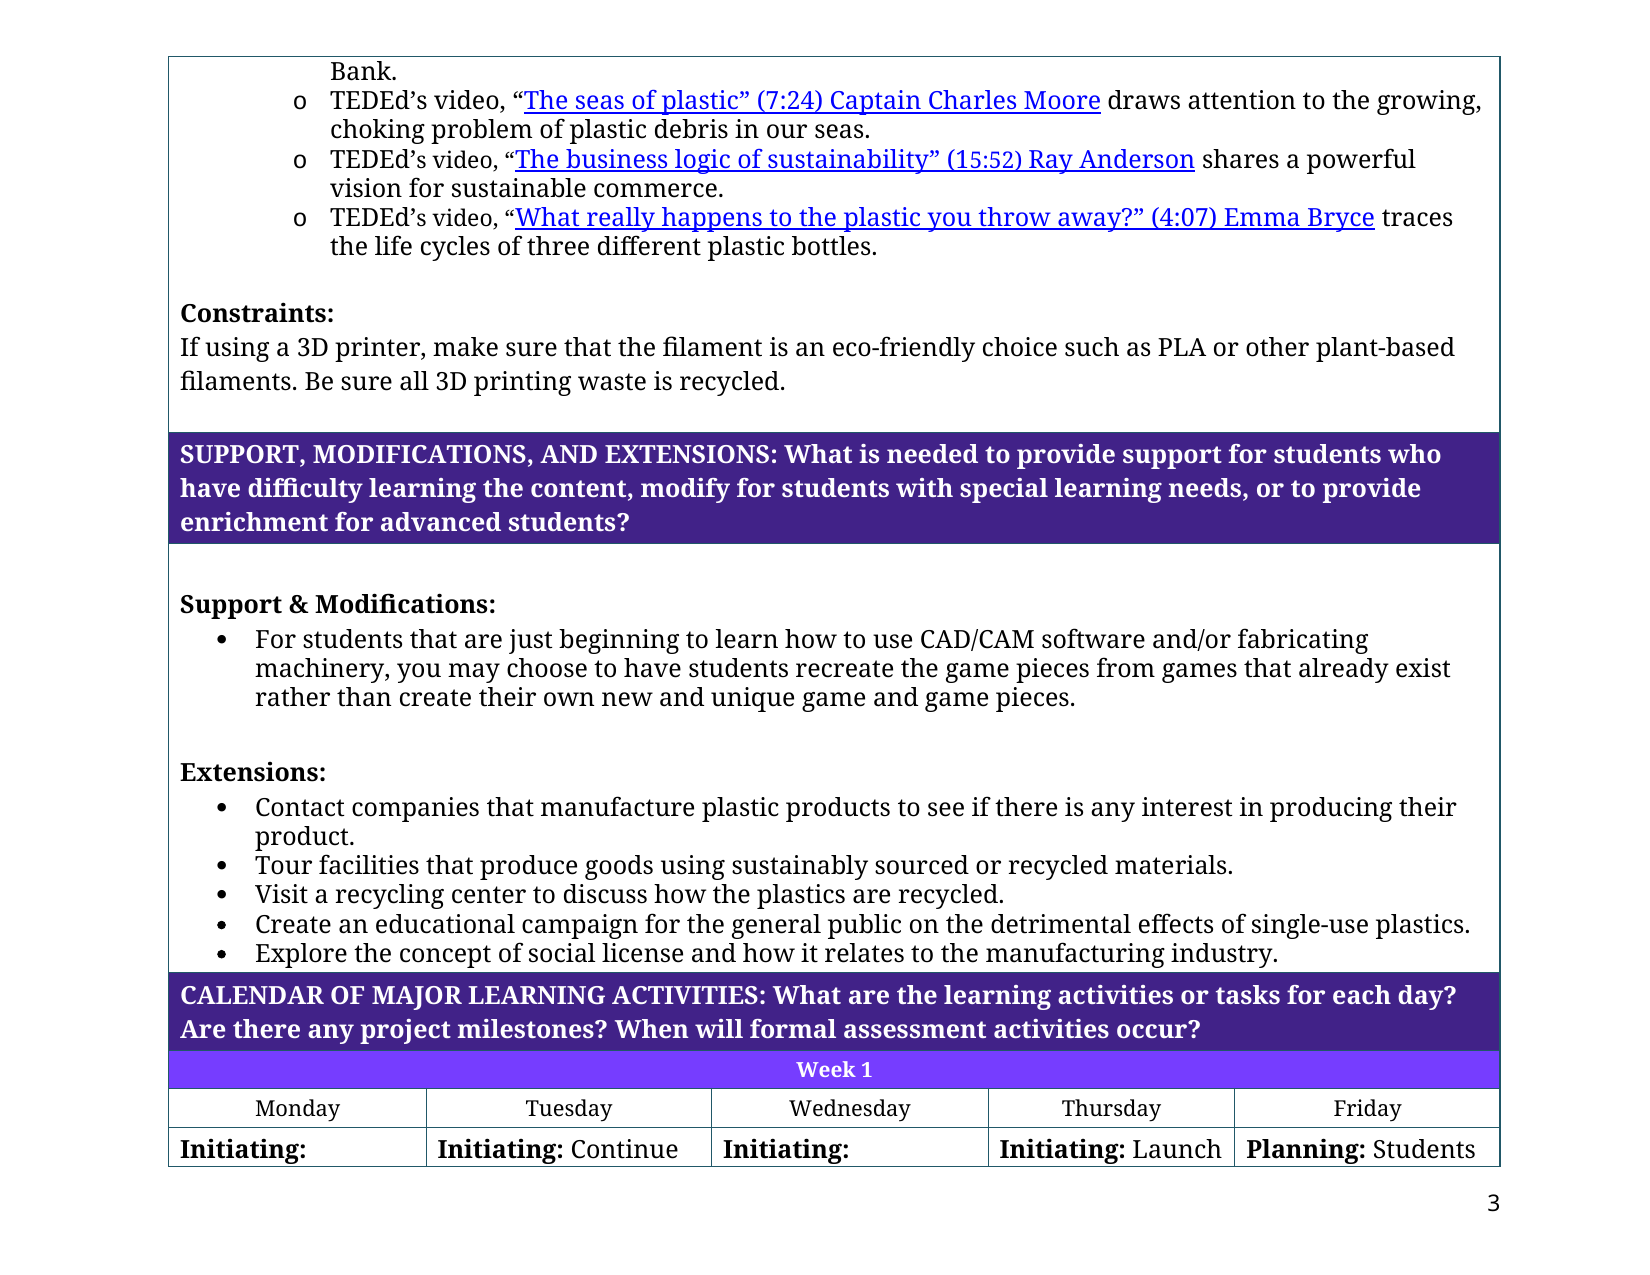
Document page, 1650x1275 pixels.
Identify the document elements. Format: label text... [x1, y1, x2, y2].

table_cell Tuesday [427, 1089, 711, 1127]
table_cell SUPPORT, MODIFICATIONS, AND EXTENSIONS: What is needed to provide support for students who have difficulty learning the content, modify for students with special learning needs, or to provide enrichment for advanced students? [169, 433, 1499, 543]
table_cell Week 1 [169, 1051, 1499, 1088]
table_cell CALENDAR OF MAJOR LEARNING ACTIVITIES: What are the learning activities or tasks for each day? Are there any project milestones? When will formal assessment activities occur? [169, 973, 1499, 1050]
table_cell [1235, 1128, 1499, 1166]
table_cell Thursday [989, 1089, 1234, 1127]
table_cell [989, 1128, 1234, 1166]
table_cell Monday [169, 1089, 426, 1127]
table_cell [712, 1128, 988, 1166]
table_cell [169, 1128, 426, 1166]
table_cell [427, 1128, 711, 1166]
table_cell Support & Modifications: For students that are just beginning to learn how to use CAD/CAM software and/or fabricating machinery, you may choose to have students recreate the game pieces from games that already exist rather than create their own new and unique game and game pieces. Extensions: Contact companies that manufacture plastic products to see if there is any interest in producing their product. Tour facilities that produce goods using sustainably sourced or recycled materials. Visit a recycling center to discuss how the plastics are recycled. Create an educational campaign for the general public on the detrimental effects of single-use plastics. Explore the concept of social license and how it relates to the manufacturing industry. [169, 544, 1499, 972]
table_cell Wednesday [712, 1089, 988, 1127]
table_cell Friday [1235, 1089, 1499, 1127]
